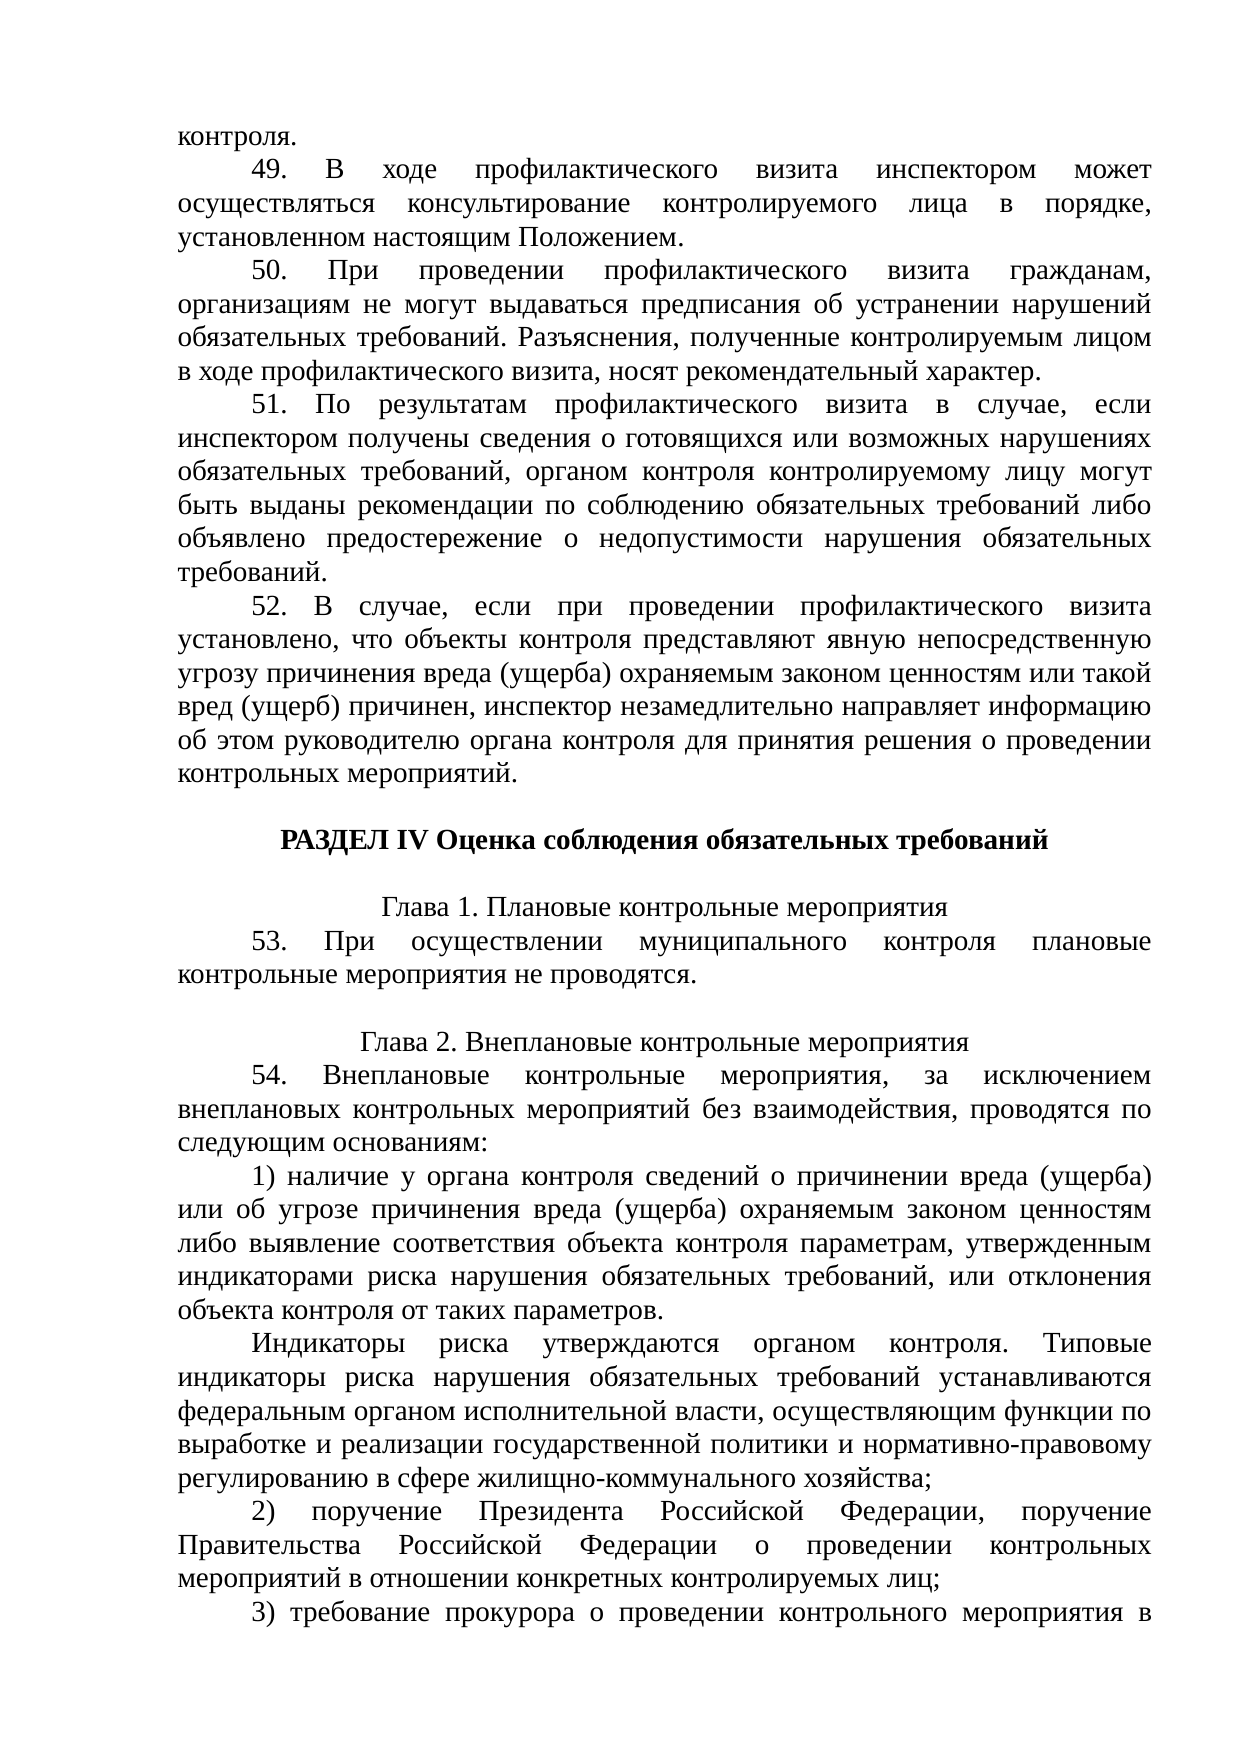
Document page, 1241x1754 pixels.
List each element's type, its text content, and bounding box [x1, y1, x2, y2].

text 50. При проведении профилактического визита гражданам, организациям не могут выдаваться предписания об устранении нарушений обязательных требований. Разъяснения, полученные контролируемым лицом в ходе профилактического визита, носят рекомендательный характер. [177, 252, 1152, 386]
text 52. В случае, если при проведении профилактического визита установлено, что объекты контроля представляют явную непосредственную угрозу причинения вреда (ущерба) охраняемым законом ценностям или такой вред (ущерб) причинен, инспектор незамедлительно направляет информацию об этом руководителю органа контроля для принятия решения о проведении контрольных мероприятий. [177, 588, 1152, 789]
text Глава 1. Плановые контрольные мероприятия [177, 889, 1152, 923]
text Индикаторы риска утверждаются органом контроля. Типовые индикаторы риска нарушения обязательных требований устанавливаются федеральным органом исполнительной власти, осуществляющим функции по выработке и реализации государственной политики и нормативно-правовому регулированию в сфере жилищно-коммунального хозяйства; [177, 1326, 1152, 1493]
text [177, 1594, 1152, 1627]
text 54. Внеплановые контрольные мероприятия, за исключением внеплановых контрольных мероприятий без взаимодействия, проводятся по следующим основаниям: [177, 1057, 1152, 1158]
text 53. При осуществлении муниципального контроля плановые контрольные мероприятия не проводятся. [177, 923, 1152, 990]
text 1) наличие у органа контроля сведений о причинении вреда (ущерба) или об угрозе причинения вреда (ущерба) охраняемым законом ценностям либо выявление соответствия объекта контроля параметрам, утвержденным индикаторами риска нарушения обязательных требований, или отклонения объекта контроля от таких параметров. [177, 1158, 1152, 1326]
text 2) поручение Президента Российской Федерации, поручение Правительства Российской Федерации о проведении контрольных мероприятий в отношении конкретных контролируемых лиц; [177, 1493, 1152, 1594]
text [177, 118, 1152, 152]
text 51. По результатам профилактического визита в случае, если инспектором получены сведения о готовящихся или возможных нарушениях обязательных требований, органом контроля контролируемому лицу могут быть выданы рекомендации по соблюдению обязательных требований либо объявлено предостережение о недопустимости нарушения обязательных требований. [177, 386, 1152, 588]
text 49. В ходе профилактического визита инспектором может осуществляться консультирование контролируемого лица в порядке, установленном настоящим Положением. [177, 152, 1152, 252]
text РАЗДЕЛ IV Оценка соблюдения обязательных требований [177, 822, 1152, 856]
text Глава 2. Внеплановые контрольные мероприятия [177, 1024, 1152, 1057]
